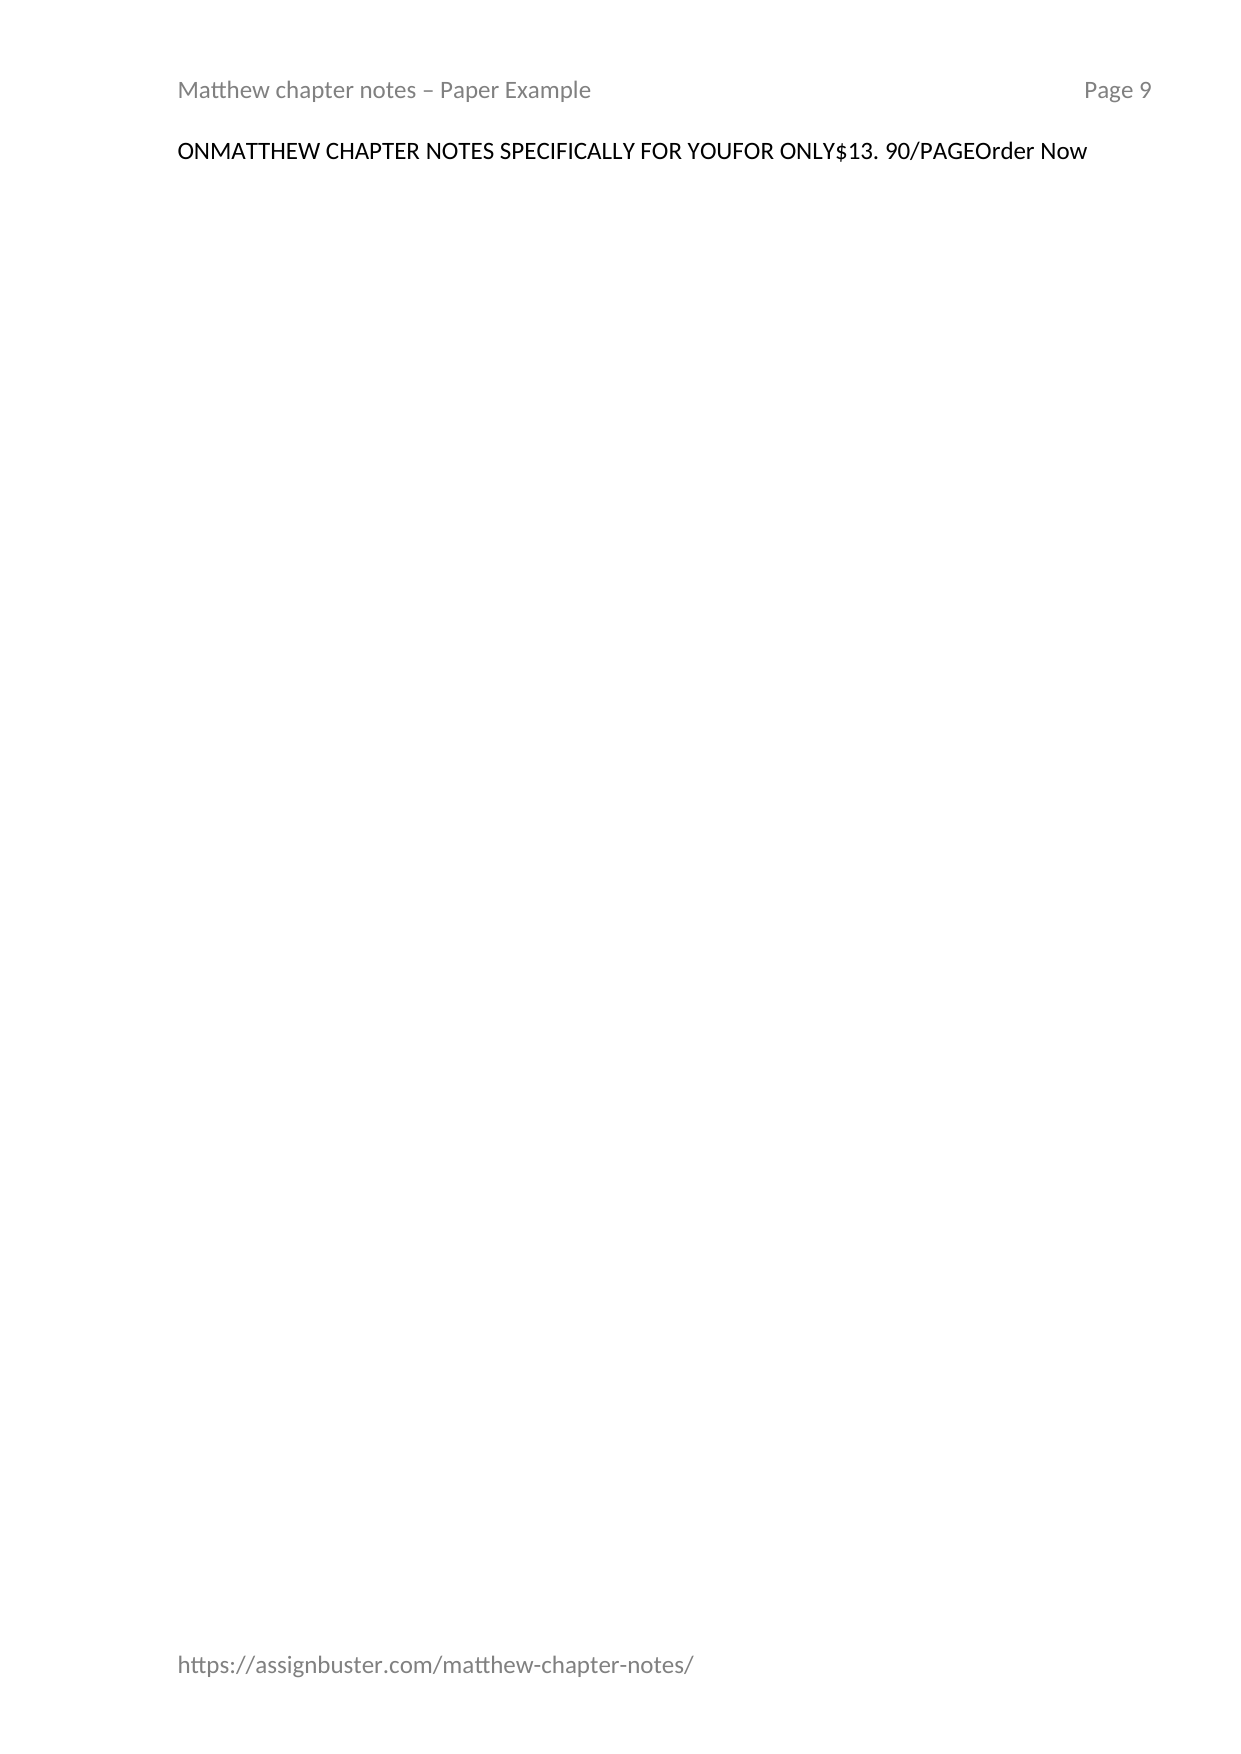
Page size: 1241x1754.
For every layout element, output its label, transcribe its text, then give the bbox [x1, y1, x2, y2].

text ONMATTHEW CHAPTER NOTES SPECIFICALLY FOR YOUFOR ONLY$13. 90/PAGEOrder Now [177, 135, 1152, 165]
